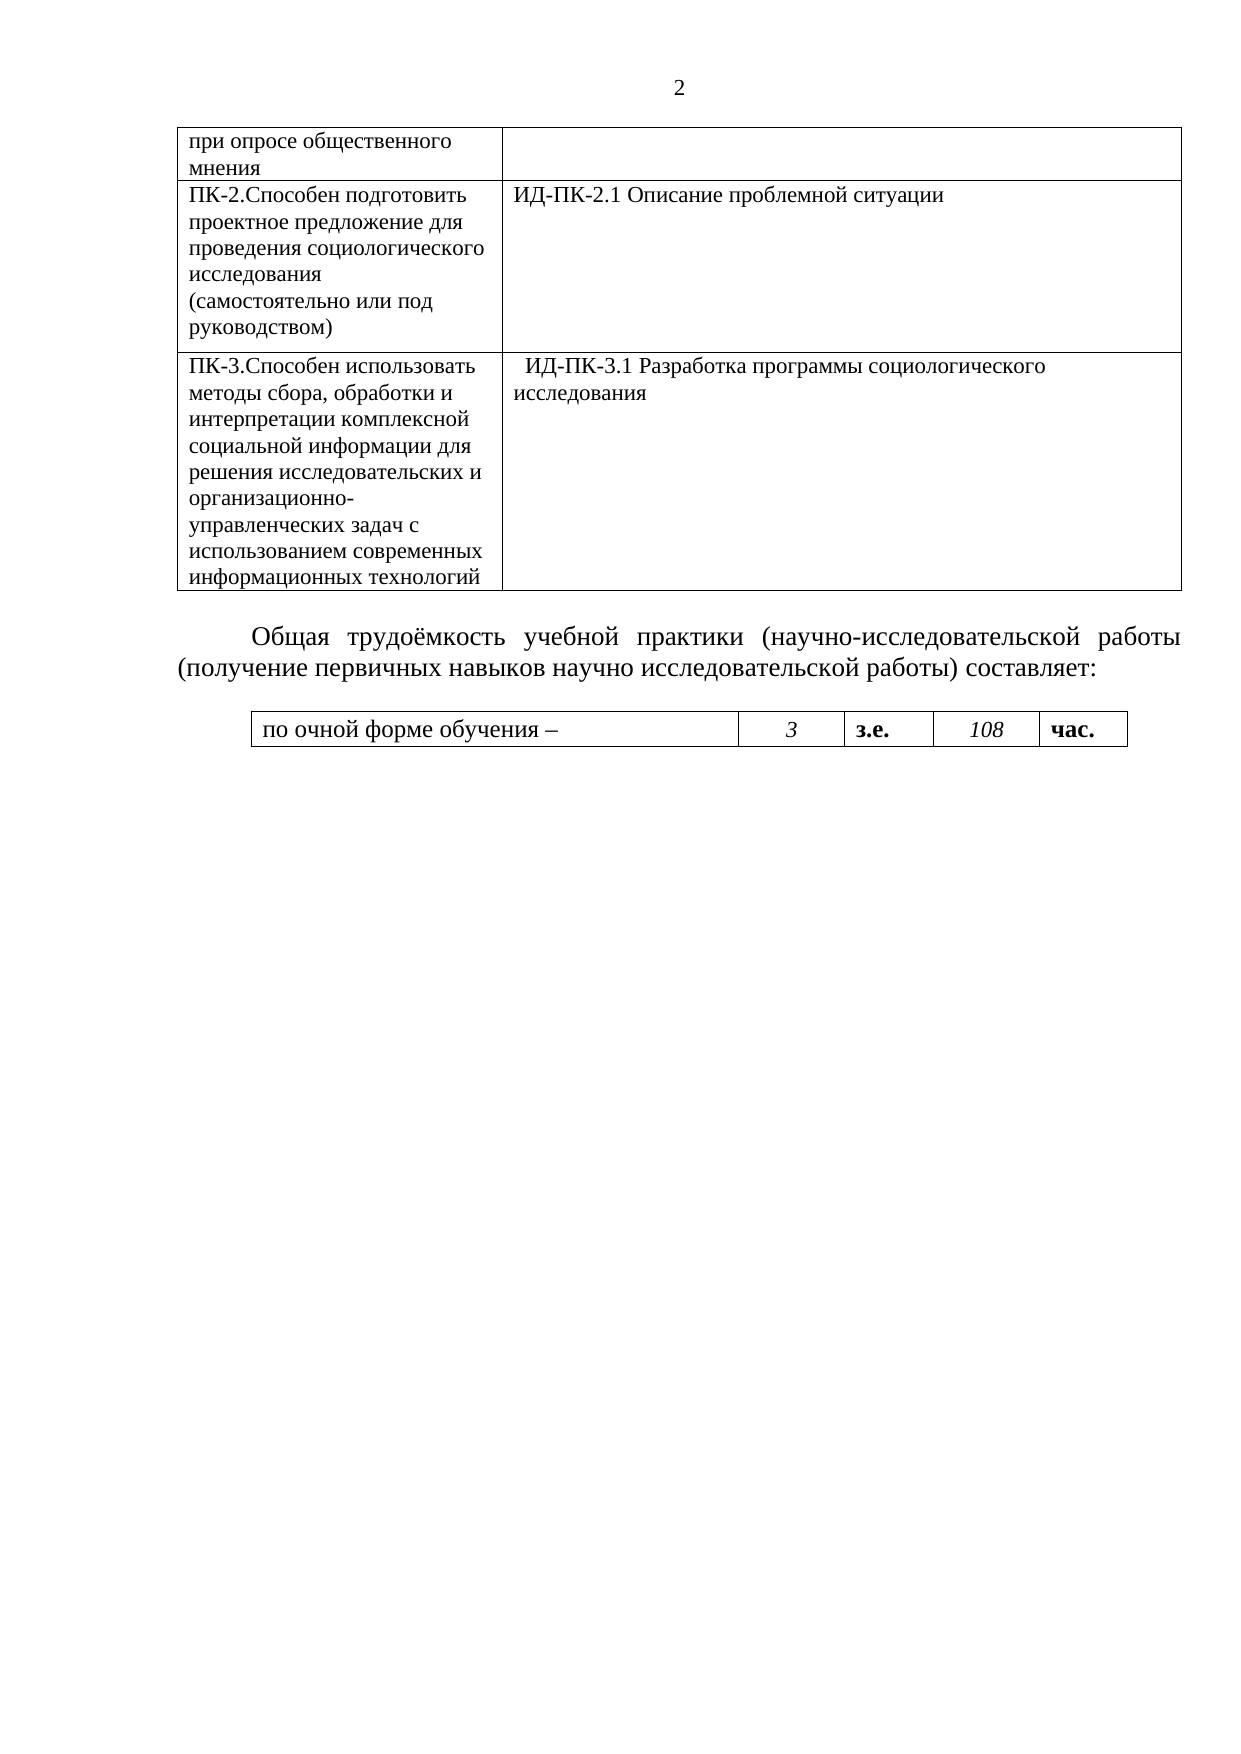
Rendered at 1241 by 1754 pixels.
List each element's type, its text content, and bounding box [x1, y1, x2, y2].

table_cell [178, 128, 502, 180]
table_cell ПК-3.Способен использовать методы сбора, обработки и интерпретации комплексной социальной информации для решения исследовательских и организационно-управленческих задач с использованием современных информационных технологий [178, 353, 502, 590]
list Общая трудоёмкость учебной практики (научно-исследовательской работы (получение первичных навыков научно исследовательской работы) составляет: [177, 619, 1181, 682]
table_header по очной форме обучения – [252, 712, 738, 746]
table_header 108 [934, 712, 1039, 746]
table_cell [503, 128, 1181, 180]
table_header час. [1040, 712, 1127, 746]
table_cell ИД-ПК-2.1 Описание проблемной ситуации [503, 181, 1181, 352]
table_cell ИД-ПК-3.1 Разработка программы социологического исследования [503, 353, 1181, 590]
table_header 3 [739, 712, 844, 746]
table_cell ПК-2.Способен подготовить проектное предложение для проведения социологического исследования (самостоятельно или под руководством) [178, 181, 502, 352]
table_header з.е. [845, 712, 933, 746]
